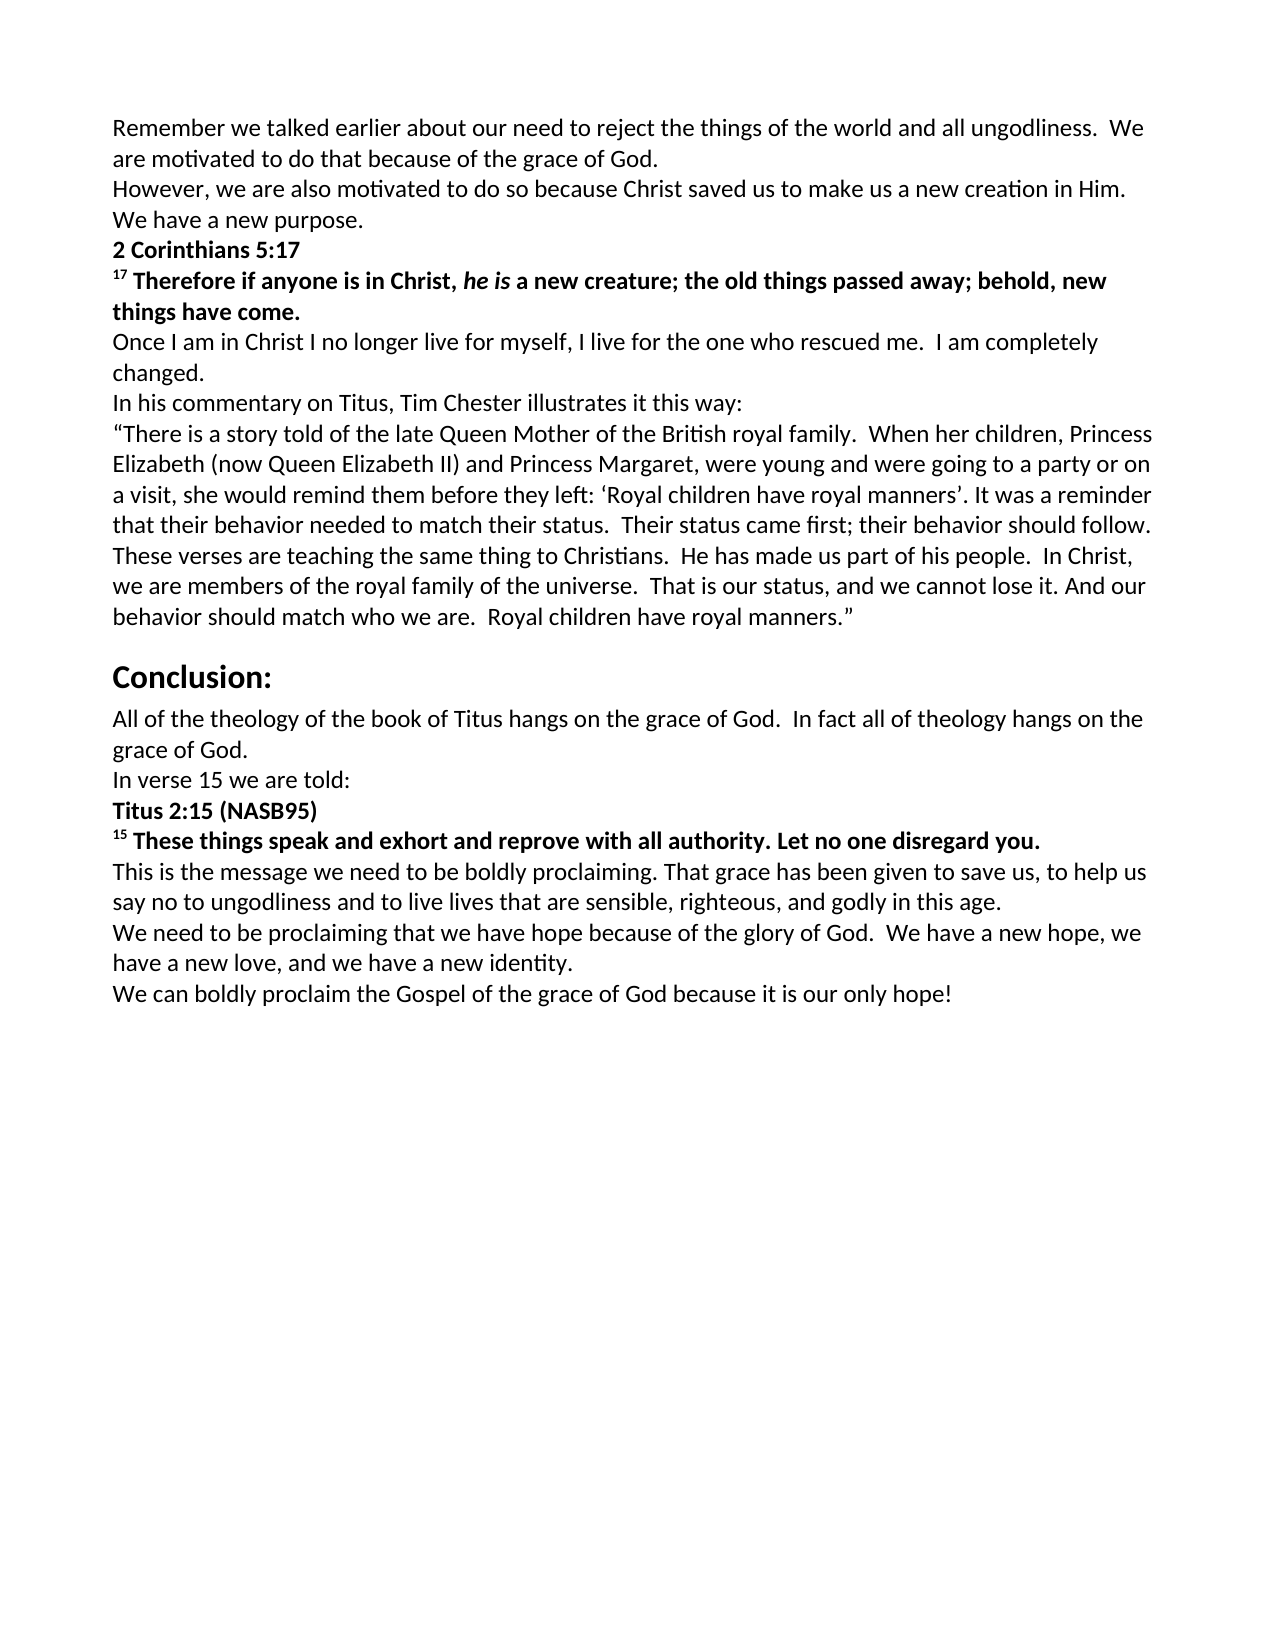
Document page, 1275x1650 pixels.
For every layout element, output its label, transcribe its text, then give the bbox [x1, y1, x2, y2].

text 17 Therefore if anyone is in Christ, he is a new creature; the old things passed away; behold, new things have come. [112, 265, 1162, 326]
text Titus 2:15 (NASB95) [112, 795, 1162, 825]
subtitle Conclusion: [112, 656, 1162, 697]
text However, we are also motivated to do so because Christ saved us to make us a new creation in Him. We have a new purpose. [112, 173, 1162, 234]
text In verse 15 we are told: [112, 764, 1162, 795]
text 15 These things speak and exhort and reprove with all authority. Let no one disregard you. [112, 825, 1162, 856]
text “There is a story told of the late Queen Mother of the British royal family. When her children, Princess Elizabeth (now Queen Elizabeth II) and Princess Margaret, were young and were going to a party or on a visit, she would remind them before they left: ‘Royal children have royal manners’. It was a reminder that their behavior needed to match their status. Their status came first; their behavior should follow. These verses are teaching the same thing to Christians. He has made us part of his people. In Christ, we are members of the royal family of the universe. That is our status, and we cannot lose it. And our behavior should match who we are. Royal children have royal manners.” [112, 418, 1162, 631]
text We can boldly proclaim the Gospel of the grace of God because it is our only hope! [112, 978, 1162, 1008]
text All of the theology of the book of Titus hangs on the grace of God. In fact all of theology hangs on the grace of God. [112, 703, 1162, 764]
text This is the message we need to be boldly proclaiming. That grace has been given to save us, to help us say no to ungodliness and to live lives that are sensible, righteous, and godly in this age. [112, 856, 1162, 917]
text Once I am in Christ I no longer live for myself, I live for the one who rescued me. I am completely changed. [112, 326, 1162, 387]
text We need to be proclaiming that we have hope because of the glory of God. We have a new hope, we have a new love, and we have a new identity. [112, 917, 1162, 978]
text In his commentary on Titus, Tim Chester illustrates it this way: [112, 387, 1162, 418]
text Remember we talked earlier about our need to reject the things of the world and all ungodliness. We are motivated to do that because of the grace of God. [112, 112, 1162, 173]
text 2 Corinthians 5:17 [112, 234, 1162, 265]
